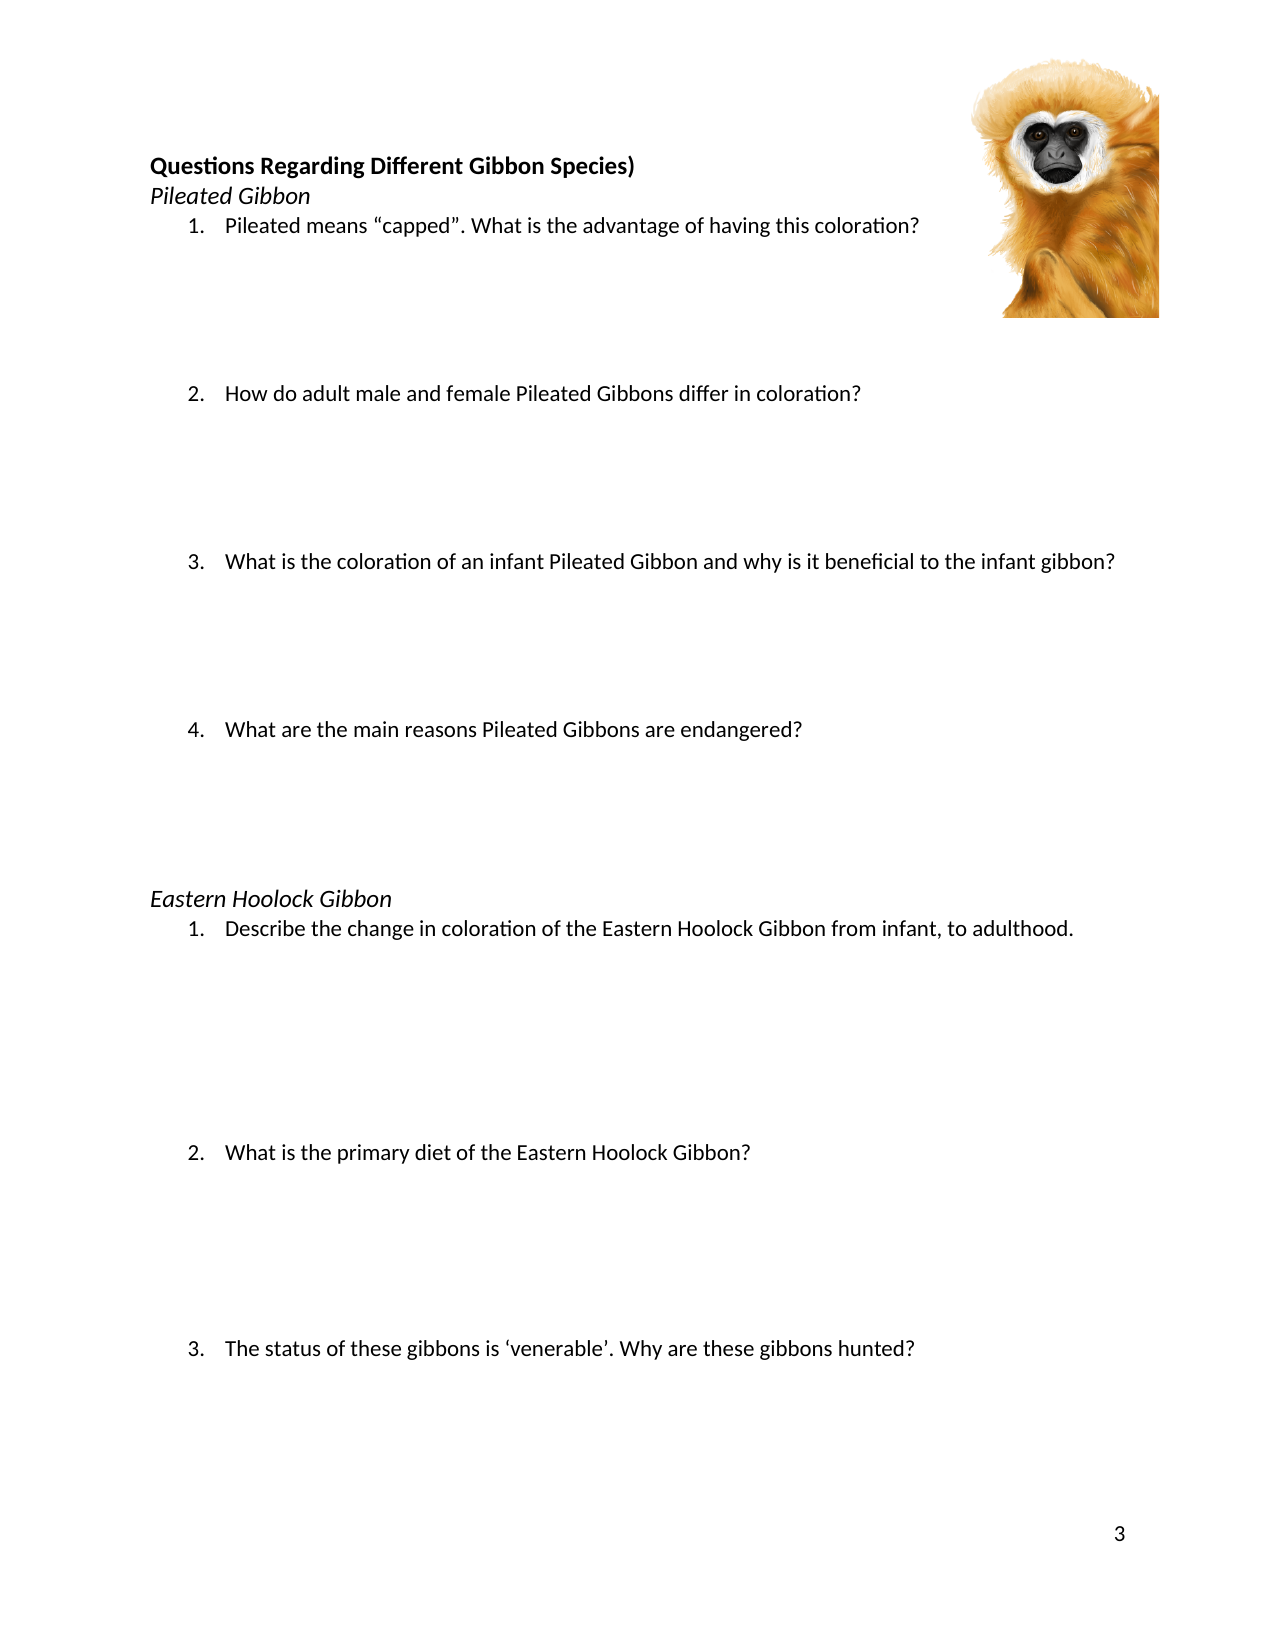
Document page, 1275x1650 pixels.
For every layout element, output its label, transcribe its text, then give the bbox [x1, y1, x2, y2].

list How do adult male and female Pileated Gibbons differ in coloration? [187, 379, 1125, 407]
text Eastern Hoolock Gibbon [150, 883, 1125, 914]
text Pileated Gibbon [150, 181, 1125, 211]
list What is the primary diet of the Eastern Hoolock Gibbon? [187, 1138, 1125, 1166]
list Pileated means “capped”. What is the advantage of having this coloration? [187, 211, 1125, 239]
list The status of these gibbons is ‘venerable’. Why are these gibbons hunted? [187, 1334, 1125, 1362]
list Describe the change in coloration of the Eastern Hoolock Gibbon from infant, to adulthood. [187, 914, 1125, 942]
list What is the coloration of an infant Pileated Gibbon and why is it beneficial to the infant gibbon? [187, 547, 1125, 575]
list What are the main reasons Pileated Gibbons are endangered? [187, 715, 1125, 743]
picture [963, 50, 1160, 318]
text Questions Regarding Different Gibbon Species) [150, 150, 1125, 181]
